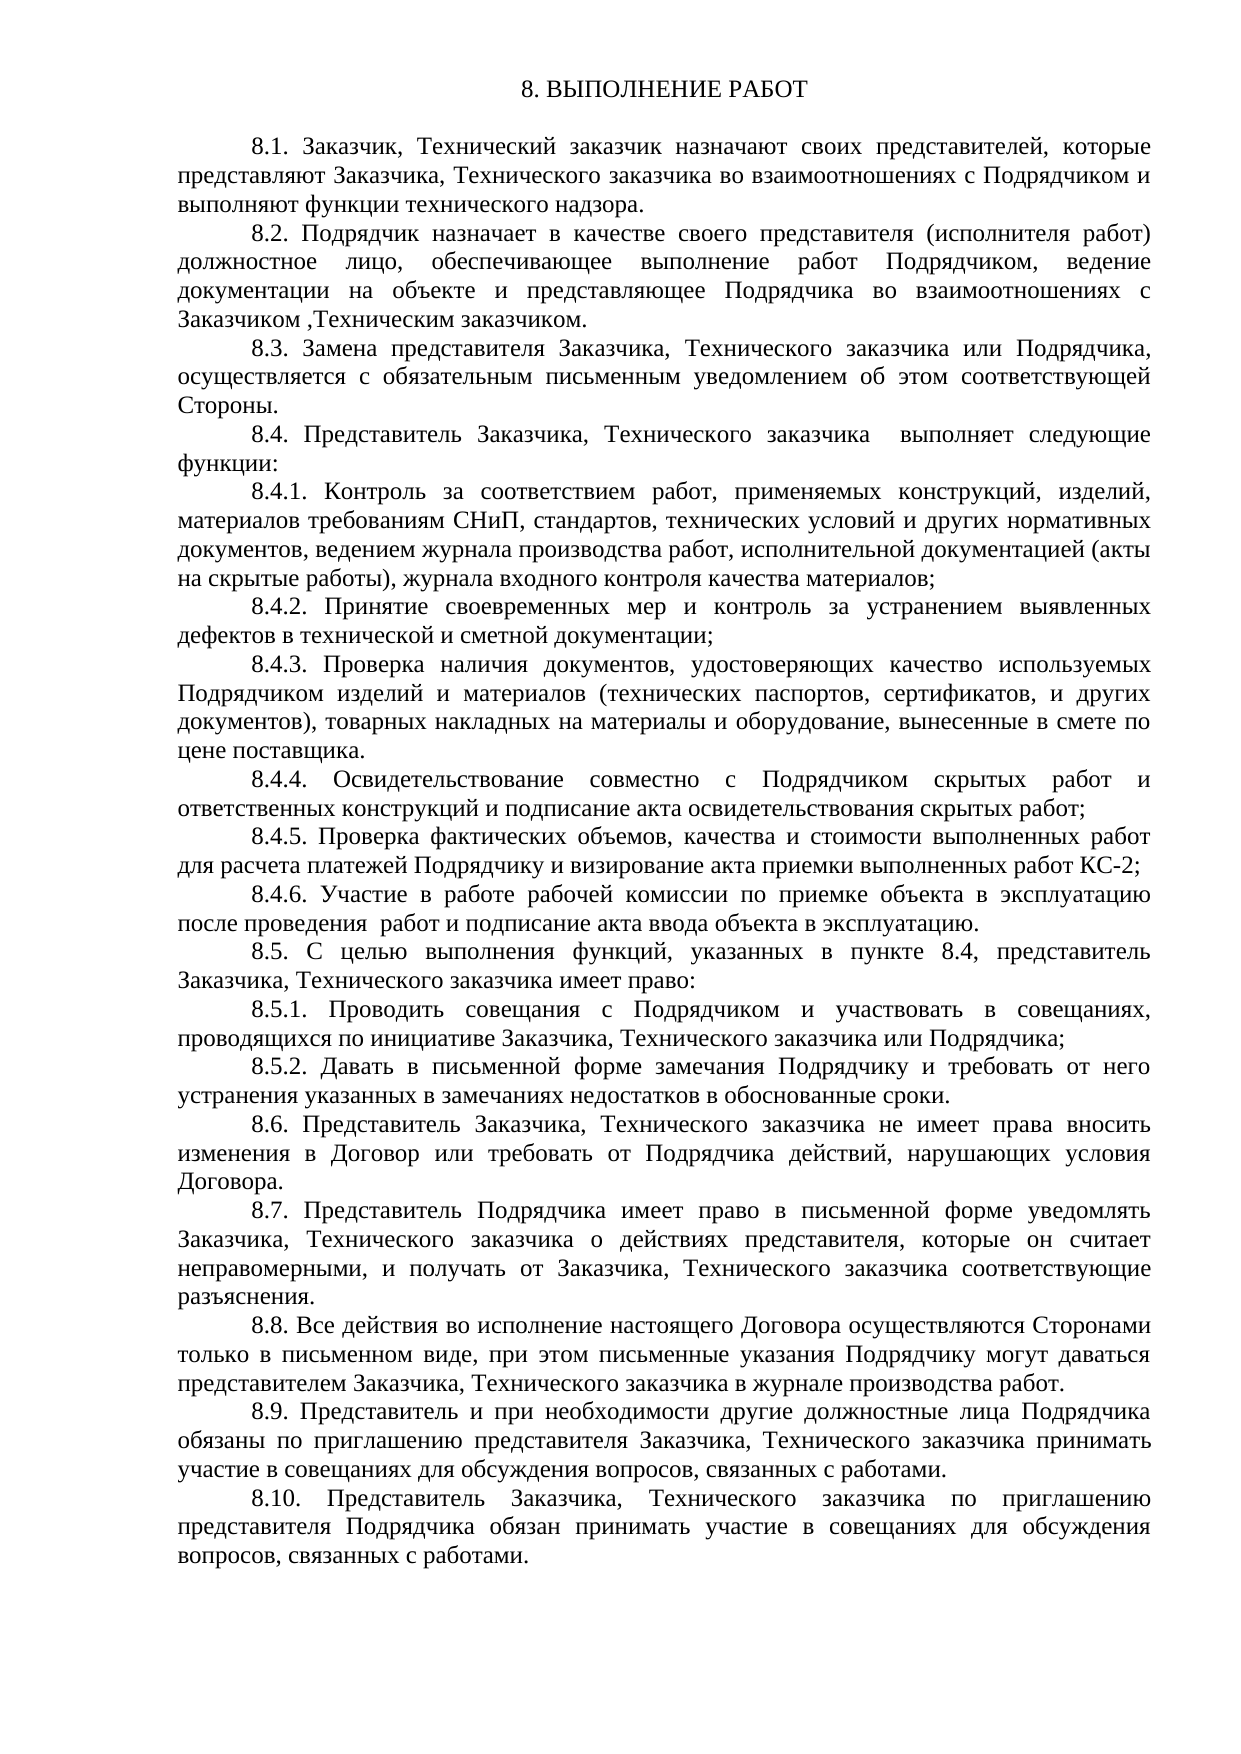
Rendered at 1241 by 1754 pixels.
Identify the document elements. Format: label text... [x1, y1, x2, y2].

text 8.4.3. Проверка наличия документов, удостоверяющих качество используемых Подрядчиком изделий и материалов (технических паспортов, сертификатов, и других документов), товарных накладных на материалы и оборудование, вынесенные в смете по цене поставщика. [177, 649, 1152, 764]
text 8.4.5. Проверка фактических объемов, качества и стоимости выполненных работ для расчета платежей Подрядчику и визирование акта приемки выполненных работ КС-2; [177, 821, 1152, 879]
text 8.5.2. Давать в письменной форме замечания Подрядчику и требовать от него устранения указанных в замечаниях недостатков в обоснованные сроки. [177, 1051, 1152, 1109]
text 8. ВЫПОЛНЕНИЕ РАБОТ [177, 74, 1152, 103]
text 8.9. Представитель и при необходимости другие должностные лица Подрядчика обязаны по приглашению представителя Заказчика, Технического заказчика принимать участие в совещаниях для обсуждения вопросов, связанных с работами. [177, 1396, 1152, 1483]
text 8.7. Представитель Подрядчика имеет право в письменной форме уведомлять Заказчика, Технического заказчика о действиях представителя, которые он считает неправомерными, и получать от Заказчика, Технического заказчика соответствующие разъяснения. [177, 1195, 1152, 1310]
text 8.4.2. Принятие своевременных мер и контроль за устранением выявленных дефектов в технической и сметной документации; [177, 591, 1152, 649]
text 8.1. Заказчик, Технический заказчик назначают своих представителей, которые представляют Заказчика, Технического заказчика во взаимоотношениях с Подрядчиком и выполняют функции технического надзора. [177, 131, 1152, 218]
text 8.4.4. Освидетельствование совместно с Подрядчиком скрытых работ и ответственных конструкций и подписание акта освидетельствования скрытых работ; [177, 764, 1152, 821]
text 8.8. Все действия во исполнение настоящего Договора осуществляются Сторонами только в письменном виде, при этом письменные указания Подрядчику могут даваться представителем Заказчика, Технического заказчика в журнале производства работ. [177, 1310, 1152, 1396]
text 8.5.1. Проводить совещания с Подрядчиком и участвовать в совещаниях, проводящихся по инициативе Заказчика, Технического заказчика или Подрядчика; [177, 994, 1152, 1051]
text 8.5. С целью выполнения функций, указанных в пункте 8.4, представитель Заказчика, Технического заказчика имеет право: [177, 936, 1152, 994]
text 8.4.1. Контроль за соответствием работ, применяемых конструкций, изделий, материалов требованиям СНиП, стандартов, технических условий и других нормативных документов, ведением журнала производства работ, исполнительной документацией (акты на скрытые работы), журнала входного контроля качества материалов; [177, 476, 1152, 591]
text 8.6. Представитель Заказчика, Технического заказчика не имеет права вносить изменения в Договор или требовать от Подрядчика действий, нарушающих условия Договора. [177, 1109, 1152, 1195]
text 8.4. Представитель Заказчика, Технического заказчика выполняет следующие функции: [177, 419, 1152, 476]
text 8.10. Представитель Заказчика, Технического заказчика по приглашению представителя Подрядчика обязан принимать участие в совещаниях для обсуждения вопросов, связанных с работами. [177, 1483, 1152, 1569]
text 8.3. Замена представителя Заказчика, Технического заказчика или Подрядчика, осуществляется с обязательным письменным уведомлением об этом соответствующей Стороны. [177, 333, 1152, 419]
text 8.4.6. Участие в работе рабочей комиссии по приемке объекта в эксплуатацию после проведения работ и подписание акта ввода объекта в эксплуатацию. [177, 879, 1152, 936]
text 8.2. Подрядчик назначает в качестве своего представителя (исполнителя работ) должностное лицо, обеспечивающее выполнение работ Подрядчиком, ведение документации на объекте и представляющее Подрядчика во взаимоотношениях с Заказчиком ,Техническим заказчиком. [177, 218, 1152, 333]
